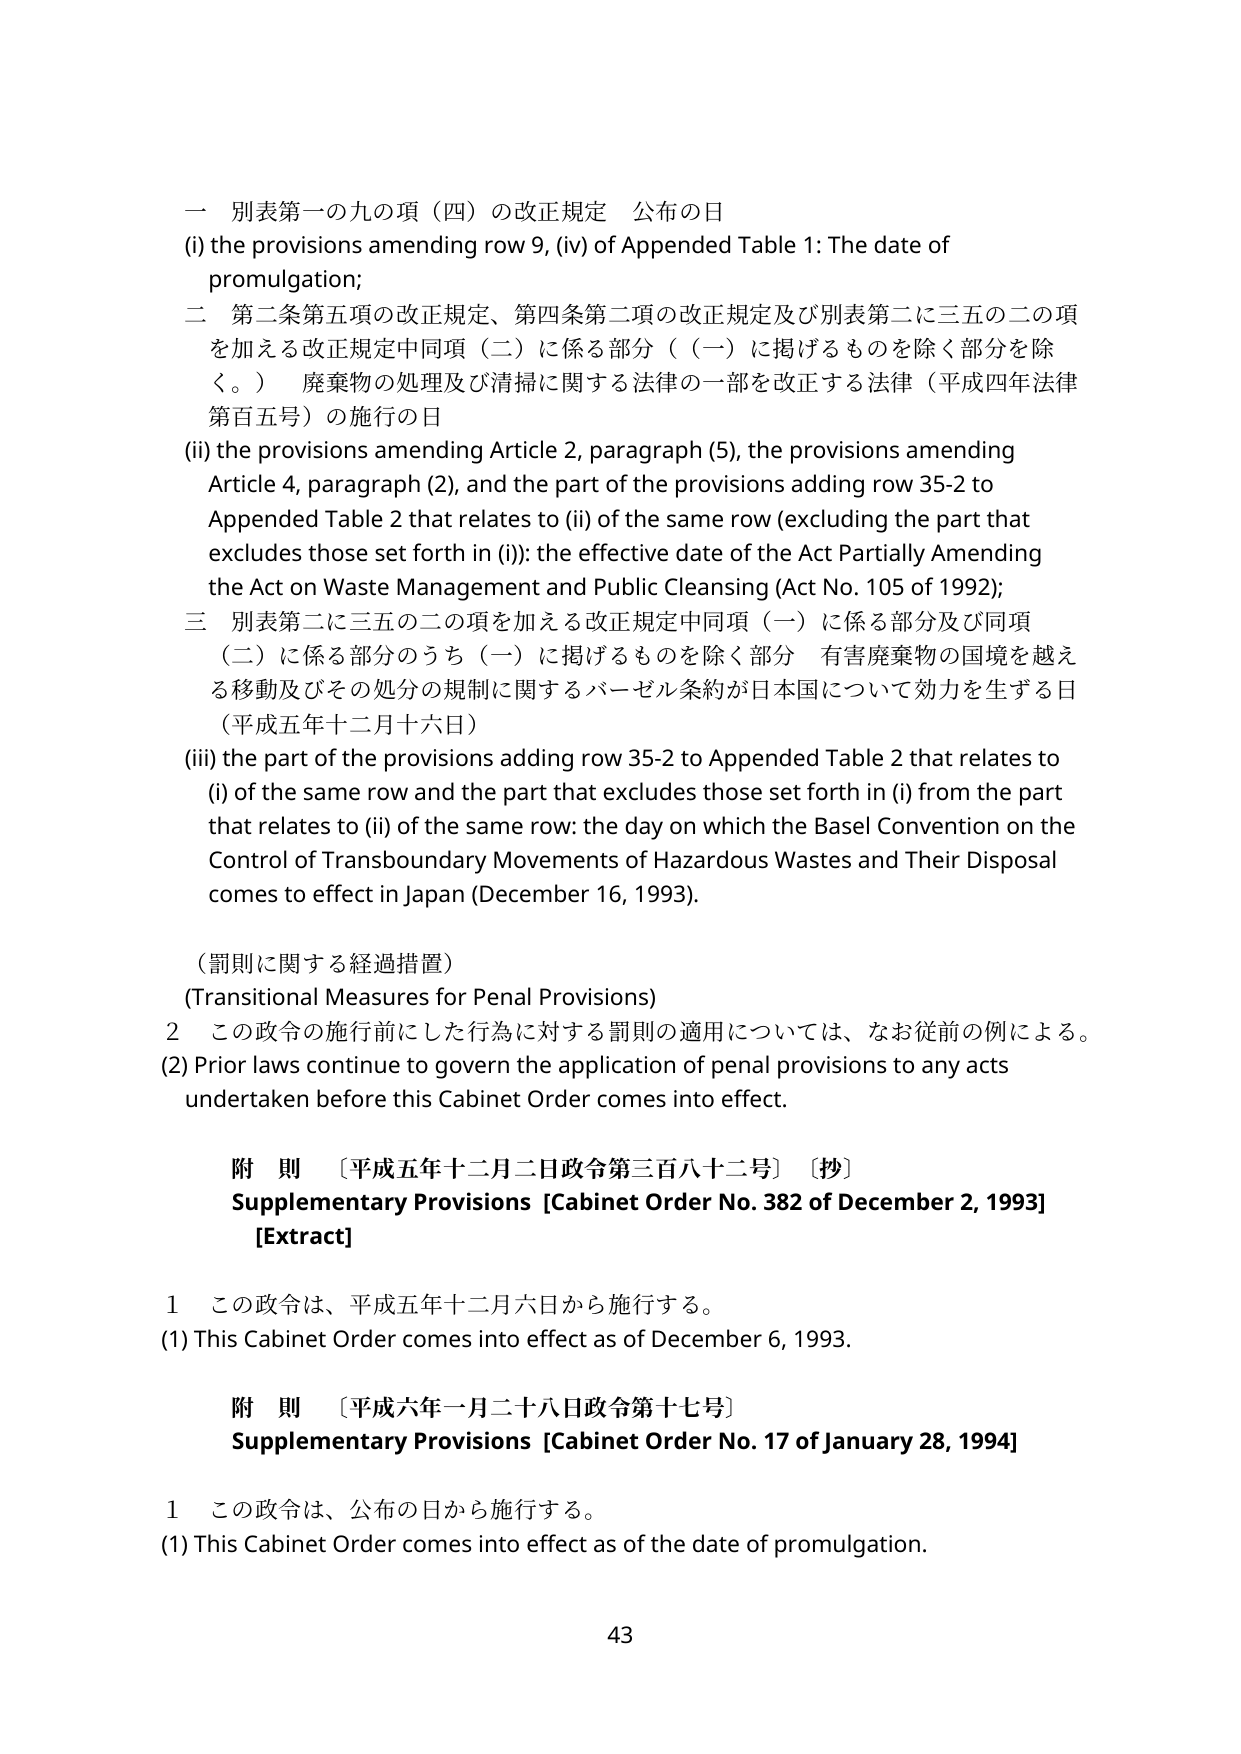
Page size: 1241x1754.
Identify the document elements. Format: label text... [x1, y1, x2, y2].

text 三 別表第二に三五の二の項を加える改正規定中同項（一）に係る部分及び同項（二）に係る部分のうち（一）に掲げるものを除く部分 有害廃棄物の国境を越える移動及びその処分の規制に関するバーゼル条約が日本国について効力を生ずる日（平成五年十二月十六日） [184, 604, 1079, 740]
text 二 第二条第五項の改正規定、第四条第二項の改正規定及び別表第二に三五の二の項を加える改正規定中同項（二）に係る部分（（一）に掲げるものを除く部分を除く。） 廃棄物の処理及び清掃に関する法律の一部を改正する法律（平成四年法律第百五号）の施行の日 [184, 296, 1079, 433]
text (2) Prior laws continue to govern the application of penal provisions to any acts undertaken before this Cabinet Order comes into effect. [161, 1048, 1079, 1116]
text (ii) the provisions amending Article 2, paragraph (5), the provisions amending Article 4, paragraph (2), and the part of the provisions adding row 35-2 to Appended Table 2 that relates to (ii) of the same row (excluding the part that excludes those set forth in (i)): the effective date of the Act Partially Amending the Act on Waste Management and Public Cleansing (Act No. 105 of 1992); [184, 433, 1079, 604]
text 附 則 〔平成五年十二月二日政令第三百八十二号〕〔抄〕 [230, 1150, 1079, 1184]
text 附 則 〔平成六年一月二十八日政令第十七号〕 [230, 1389, 1079, 1424]
text (1) This Cabinet Order comes into effect as of the date of promulgation. [161, 1526, 1079, 1560]
text １ この政令は、平成五年十二月六日から施行する。 [161, 1287, 1079, 1321]
text (iii) the part of the provisions adding row 35-2 to Appended Table 2 that relates to (i) of the same row and the part that excludes those set forth in (i) from the part that relates to (ii) of the same row: the day on which the Basel Convention on the Control of Transboundary Movements of Hazardous Wastes and Their Disposal comes to effect in Japan (December 16, 1993). [184, 740, 1079, 911]
text Supplementary Provisions [Cabinet Order No. 17 of January 28, 1994] [230, 1424, 1079, 1458]
text １ この政令は、公布の日から施行する。 [161, 1492, 1079, 1526]
text (1) This Cabinet Order comes into effect as of December 6, 1993. [161, 1321, 1079, 1355]
text (i) the provisions amending row 9, (iv) of Appended Table 1: The date of promulgation; [184, 228, 1079, 296]
text （罰則に関する経過措置） [184, 945, 1079, 979]
text ２ この政令の施行前にした行為に対する罰則の適用については、なお従前の例による。 [161, 1014, 1079, 1048]
text (Transitional Measures for Penal Provisions) [184, 979, 1079, 1014]
text 一 別表第一の九の項（四）の改正規定 公布の日 [184, 194, 1079, 228]
text Supplementary Provisions [Cabinet Order No. 382 of December 2, 1993] [Extract] [230, 1184, 1079, 1253]
